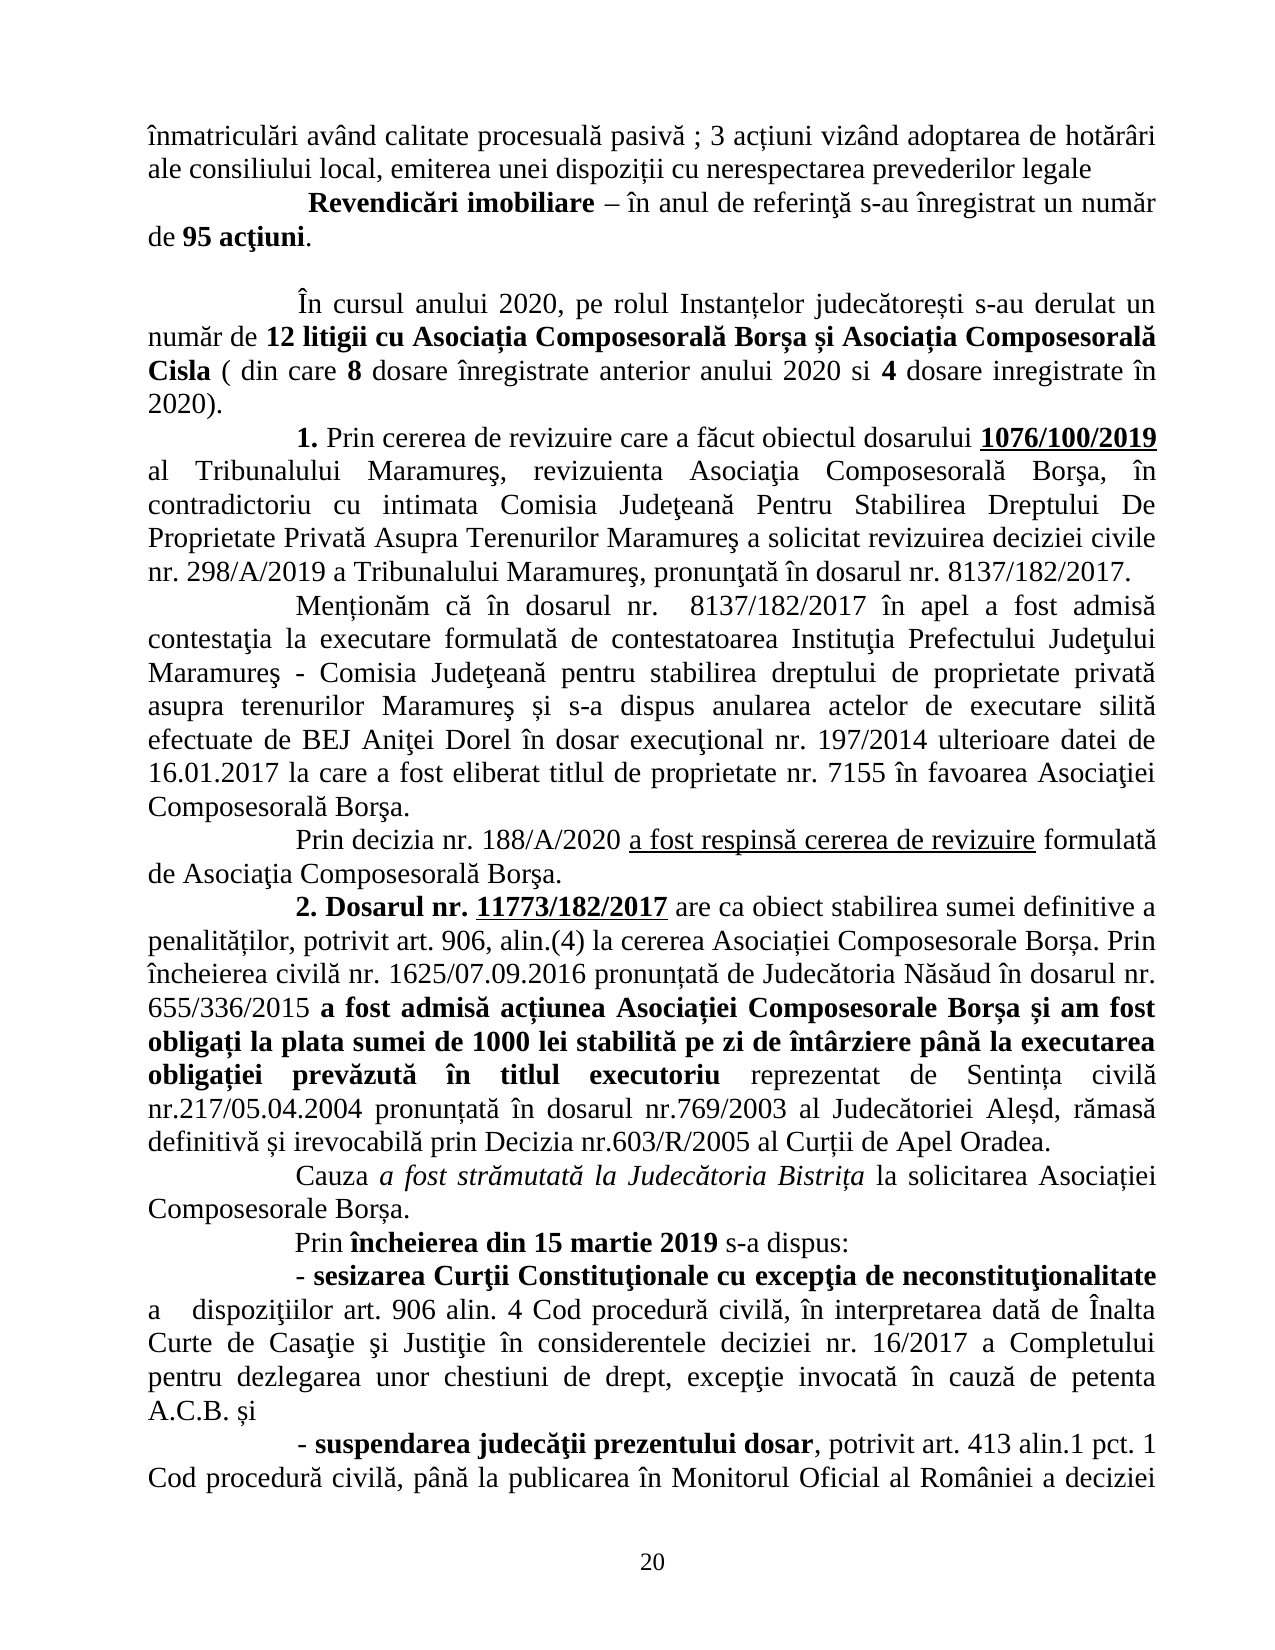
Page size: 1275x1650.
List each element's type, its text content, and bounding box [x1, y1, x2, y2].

text 1. Prin cererea de revizuire care a făcut obiectul dosarului 1076/100/2019 al Tribunalului Maramureş, revizuienta Asociaţia Composesorală Borşa, în contradictoriu cu intimata Comisia Judeţeană Pentru Stabilirea Dreptului De Proprietate Privată Asupra Terenurilor Maramureş a solicitat revizuirea deciziei civile nr. 298/A/2019 a Tribunalului Maramureş, pronunţată în dosarul nr. 8137/182/2017. [148, 420, 1157, 588]
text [148, 118, 1157, 185]
text - sesizarea Curţii Constituţionale cu excepţia de neconstituţionalitate a dispoziţiilor art. 906 alin. 4 Cod procedură civilă, în interpretarea dată de Înalta Curte de Casaţie şi Justiţie în considerentele deciziei nr. 16/2017 a Completului pentru dezlegarea unor chestiuni de drept, excepţie invocată în cauză de petenta A.C.B. și [148, 1258, 1157, 1426]
text Revendicări imobiliare – în anul de referinţă s-au înregistrat un număr de 95 acţiuni. [148, 185, 1157, 252]
text Prin încheierea din 15 martie 2019 s-a dispus: [148, 1225, 1157, 1258]
text În cursul anului 2020, pe rolul Instanțelor judecătorești s-au derulat un număr de 12 litigii cu Asociația Composesorală Borșa și Asociația Composesorală Cisla ( din care 8 dosare înregistrate anterior anului 2020 si 4 dosare inregistrate în 2020). [148, 286, 1157, 420]
text Prin decizia nr. 188/A/2020 a fost respinsă cererea de revizuire formulată de Asociaţia Composesorală Borşa. [148, 822, 1157, 889]
text Menționăm că în dosarul nr. 8137/182/2017 în apel a fost admisă contestaţia la executare formulată de contestatoarea Instituţia Prefectului Judeţului Maramureş - Comisia Judeţeană pentru stabilirea dreptului de proprietate privată asupra terenurilor Maramureş și s-a dispus anularea actelor de executare silită efectuate de BEJ Aniţei Dorel în dosar execuţional nr. 197/2014 ulterioare datei de 16.01.2017 la care a fost eliberat titlul de proprietate nr. 7155 în favoarea Asociaţiei Composesorală Borşa. [148, 588, 1157, 822]
text 2. Dosarul nr. 11773/182/2017 are ca obiect stabilirea sumei definitive a penalităților, potrivit art. 906, alin.(4) la cererea Asociației Composesorale Borșa. Prin încheierea civilă nr. 1625/07.09.2016 pronunțată de Judecătoria Năsăud în dosarul nr. 655/336/2015 a fost admisă acțiunea Asociației Composesorale Borșa și am fost obligați la plata sumei de 1000 lei stabilită pe zi de întârziere până la executarea obligației prevăzută în titlul executoriu reprezentat de Sentința civilă nr.217/05.04.2004 pronunțată în dosarul nr.769/2003 al Judecătoriei Aleșd, rămasă definitivă și irevocabilă prin Decizia nr.603/R/2005 al Curții de Apel Oradea. [148, 889, 1157, 1158]
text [148, 1426, 1157, 1493]
text Cauza a fost strămutată la Judecătoria Bistrița la solicitarea Asociației Composesorale Borșa. [148, 1158, 1157, 1225]
